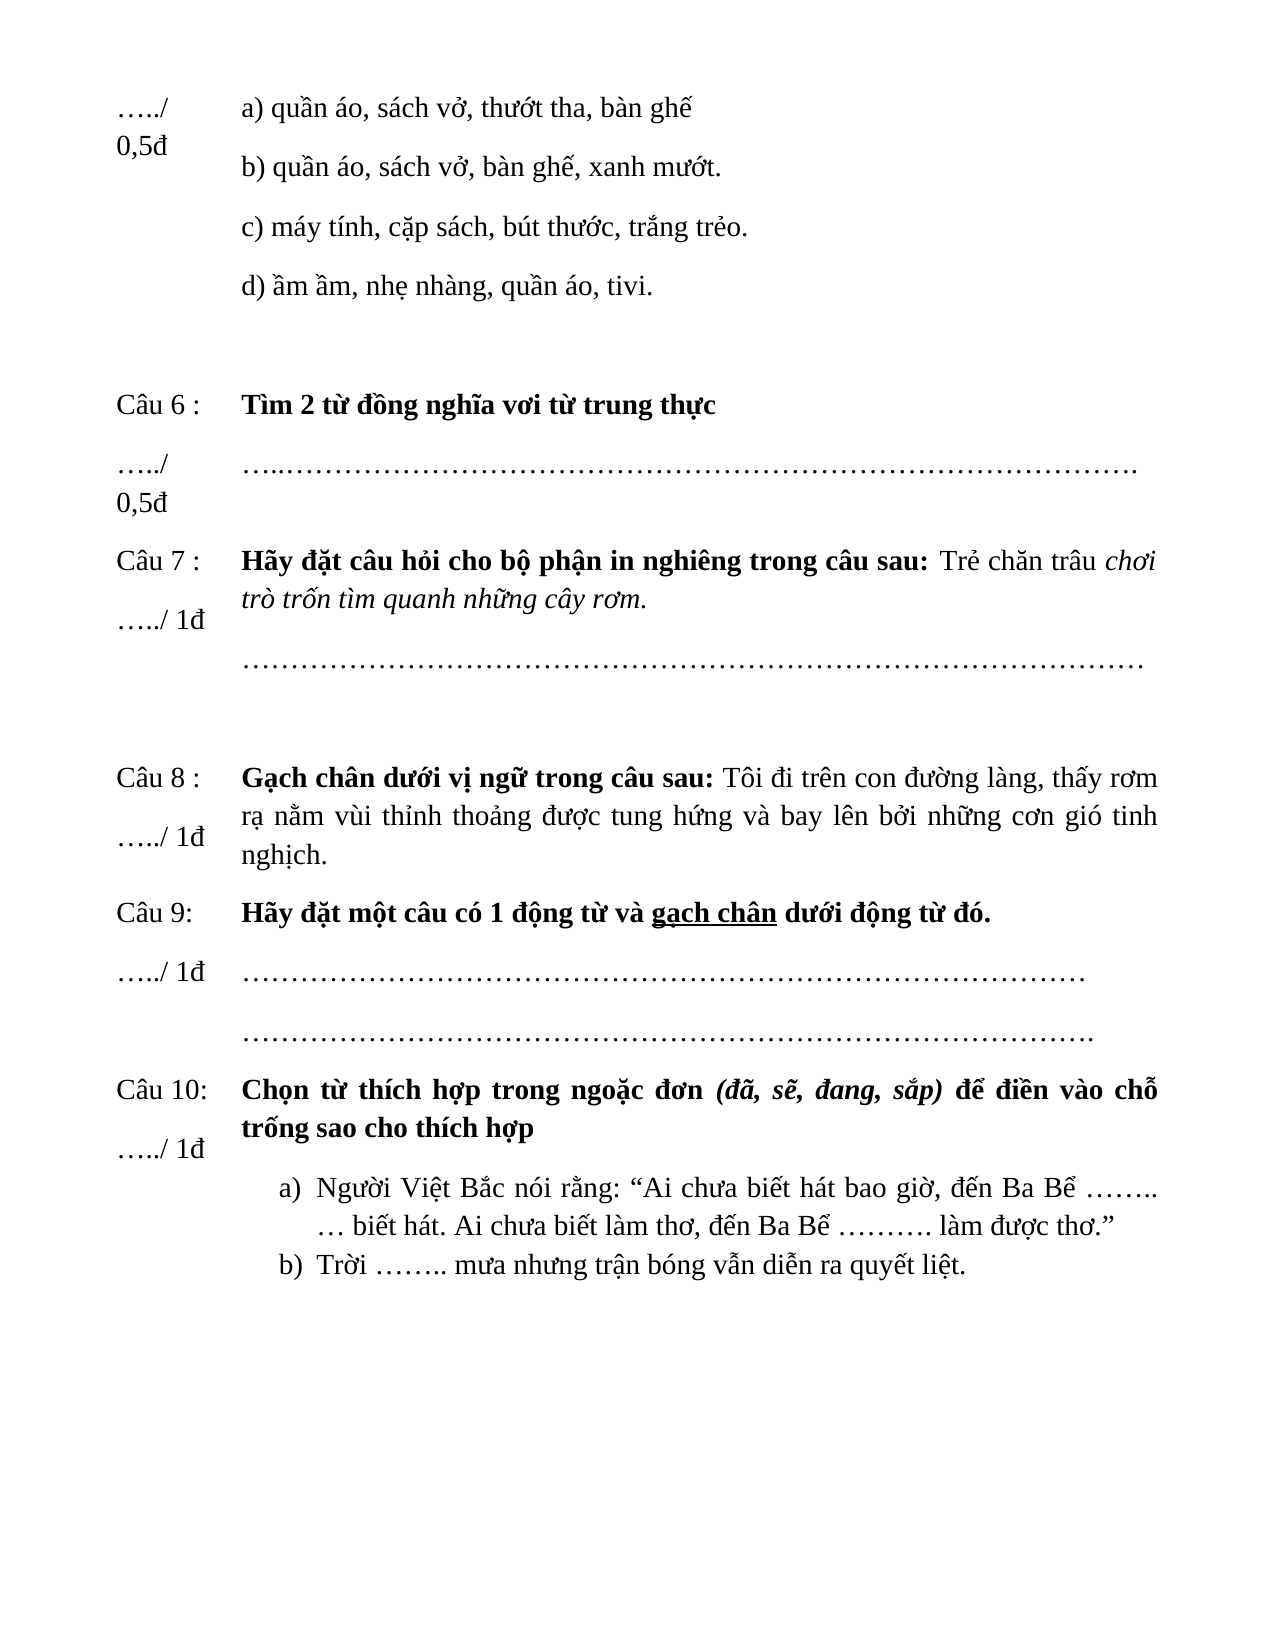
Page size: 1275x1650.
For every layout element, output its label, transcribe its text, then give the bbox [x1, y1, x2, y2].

table_cell Câu 10: …../ 1đ [105, 1072, 230, 1284]
table_cell Câu 8 : …../ 1đ [105, 760, 230, 895]
table_cell Câu 5 : …../ 0,5đ [105, 90, 230, 387]
table_cell Chọn từ thích hợp trong ngoặc đơn (đã, sẽ, đang, sắp) để điền vào chỗ trống sao cho thích hợp Người Việt Bắc nói rằng: “Ai chưa biết hát bao giờ, đến Ba Bể ……..… biết hát. Ai chưa biết làm thơ, đến Ba Bể ………. làm được thơ.” Trời …….. mưa nhưng trận bóng vẫn diễn ra quyết liệt. [230, 1072, 1170, 1284]
table_cell Câu 6 : …../ 0,5đ [105, 387, 230, 543]
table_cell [230, 90, 1170, 387]
table_cell Câu 9: …../ 1đ [105, 895, 230, 1072]
table_cell Câu 7 : …../ 1đ [105, 543, 230, 760]
table_cell Gạch chân dưới vị ngữ trong câu sau: Tôi đi trên con đường làng, thấy rơm rạ nằm vùi thỉnh thoảng được tung hứng và bay lên bởi những cơn gió tinh nghịch. [230, 760, 1170, 895]
table_cell Hãy đặt một câu có 1 động từ và gạch chân dưới động từ đó. …………………………………………………………………………… ……………………………………………………………………………. [230, 895, 1170, 1072]
table_cell Hãy đặt câu hỏi cho bộ phận in nghiêng trong câu sau: Trẻ chăn trâu chơi trò trốn tìm quanh những cây rơm. ………………………………………………………………………………… [230, 543, 1170, 760]
table_cell Tìm 2 từ đồng nghĩa vơi từ trung thực …..……………………………………………………………………………. [230, 387, 1170, 543]
